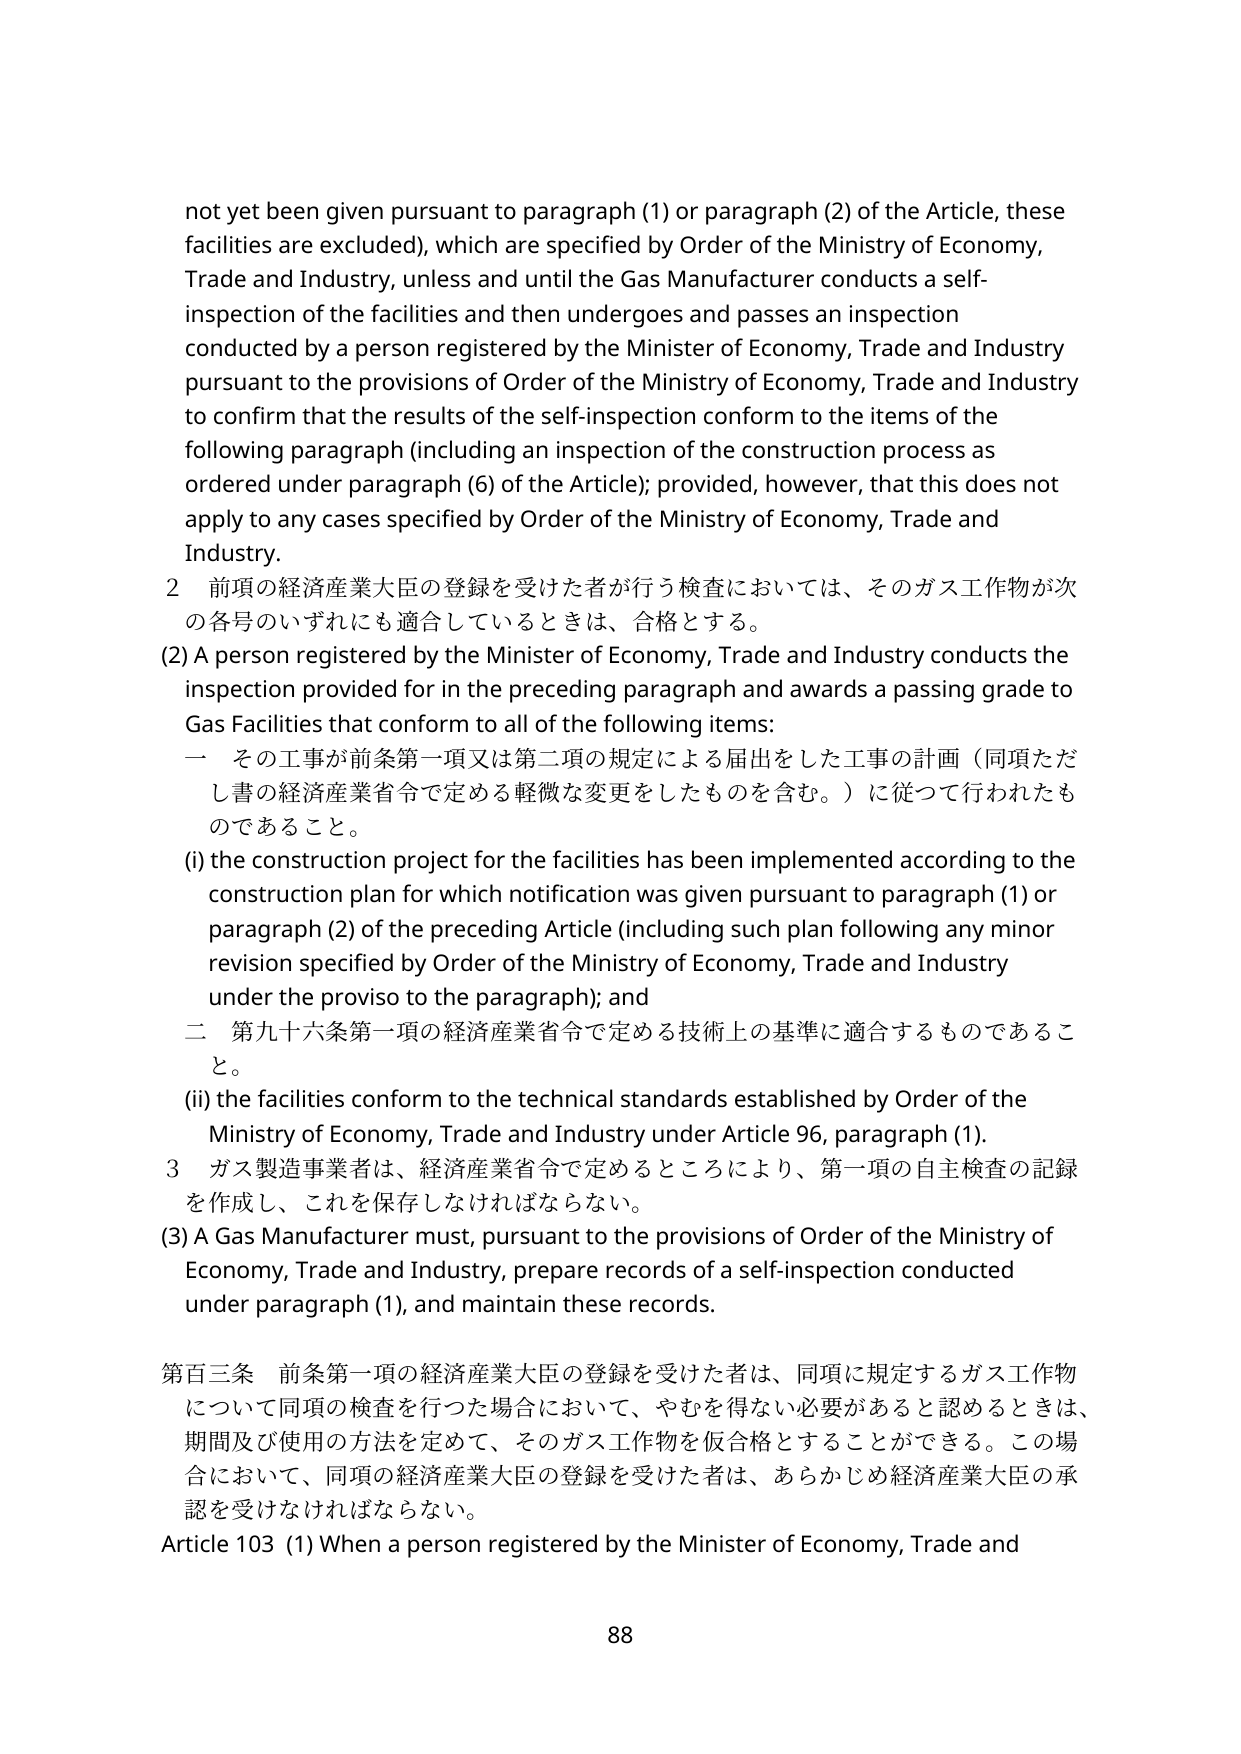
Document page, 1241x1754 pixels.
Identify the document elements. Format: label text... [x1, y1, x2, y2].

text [161, 194, 1079, 569]
text ２ 前項の経済産業大臣の登録を受けた者が行う検査においては、そのガス工作物が次の各号のいずれにも適合しているときは、合格とする。 [161, 569, 1079, 638]
text (2) A person registered by the Minister of Economy, Trade and Industry conducts the inspection provided for in the preceding paragraph and awards a passing grade to Gas Facilities that conform to all of the following items: [161, 638, 1079, 740]
text (ii) the facilities conform to the technical standards established by Order of the Ministry of Economy, Trade and Industry under Article 96, paragraph (1). [184, 1082, 1079, 1150]
text (3) A Gas Manufacturer must, pursuant to the provisions of Order of the Ministry of Economy, Trade and Industry, prepare records of a self-inspection conducted under paragraph (1), and maintain these records. [161, 1219, 1079, 1321]
text ３ ガス製造事業者は、経済産業省令で定めるところにより、第一項の自主検査の記録を作成し、これを保存しなければならない。 [161, 1150, 1079, 1219]
text 二 第九十六条第一項の経済産業省令で定める技術上の基準に適合するものであること。 [184, 1014, 1079, 1082]
text (i) the construction project for the facilities has been implemented according to the construction plan for which notification was given pursuant to paragraph (1) or paragraph (2) of the preceding Article (including such plan following any minor revision specified by Order of the Ministry of Economy, Trade and Industry under the proviso to the paragraph); and [184, 843, 1079, 1014]
text 第百三条 前条第一項の経済産業大臣の登録を受けた者は、同項に規定するガス工作物について同項の検査を行つた場合において、やむを得ない必要があると認めるときは、期間及び使用の方法を定めて、そのガス工作物を仮合格とすることができる。この場合において、同項の経済産業大臣の登録を受けた者は、あらかじめ経済産業大臣の承認を受けなければならない。 [161, 1355, 1079, 1526]
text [161, 1526, 1079, 1560]
text 一 その工事が前条第一項又は第二項の規定による届出をした工事の計画（同項ただし書の経済産業省令で定める軽微な変更をしたものを含む。）に従つて行われたものであること。 [184, 740, 1079, 843]
